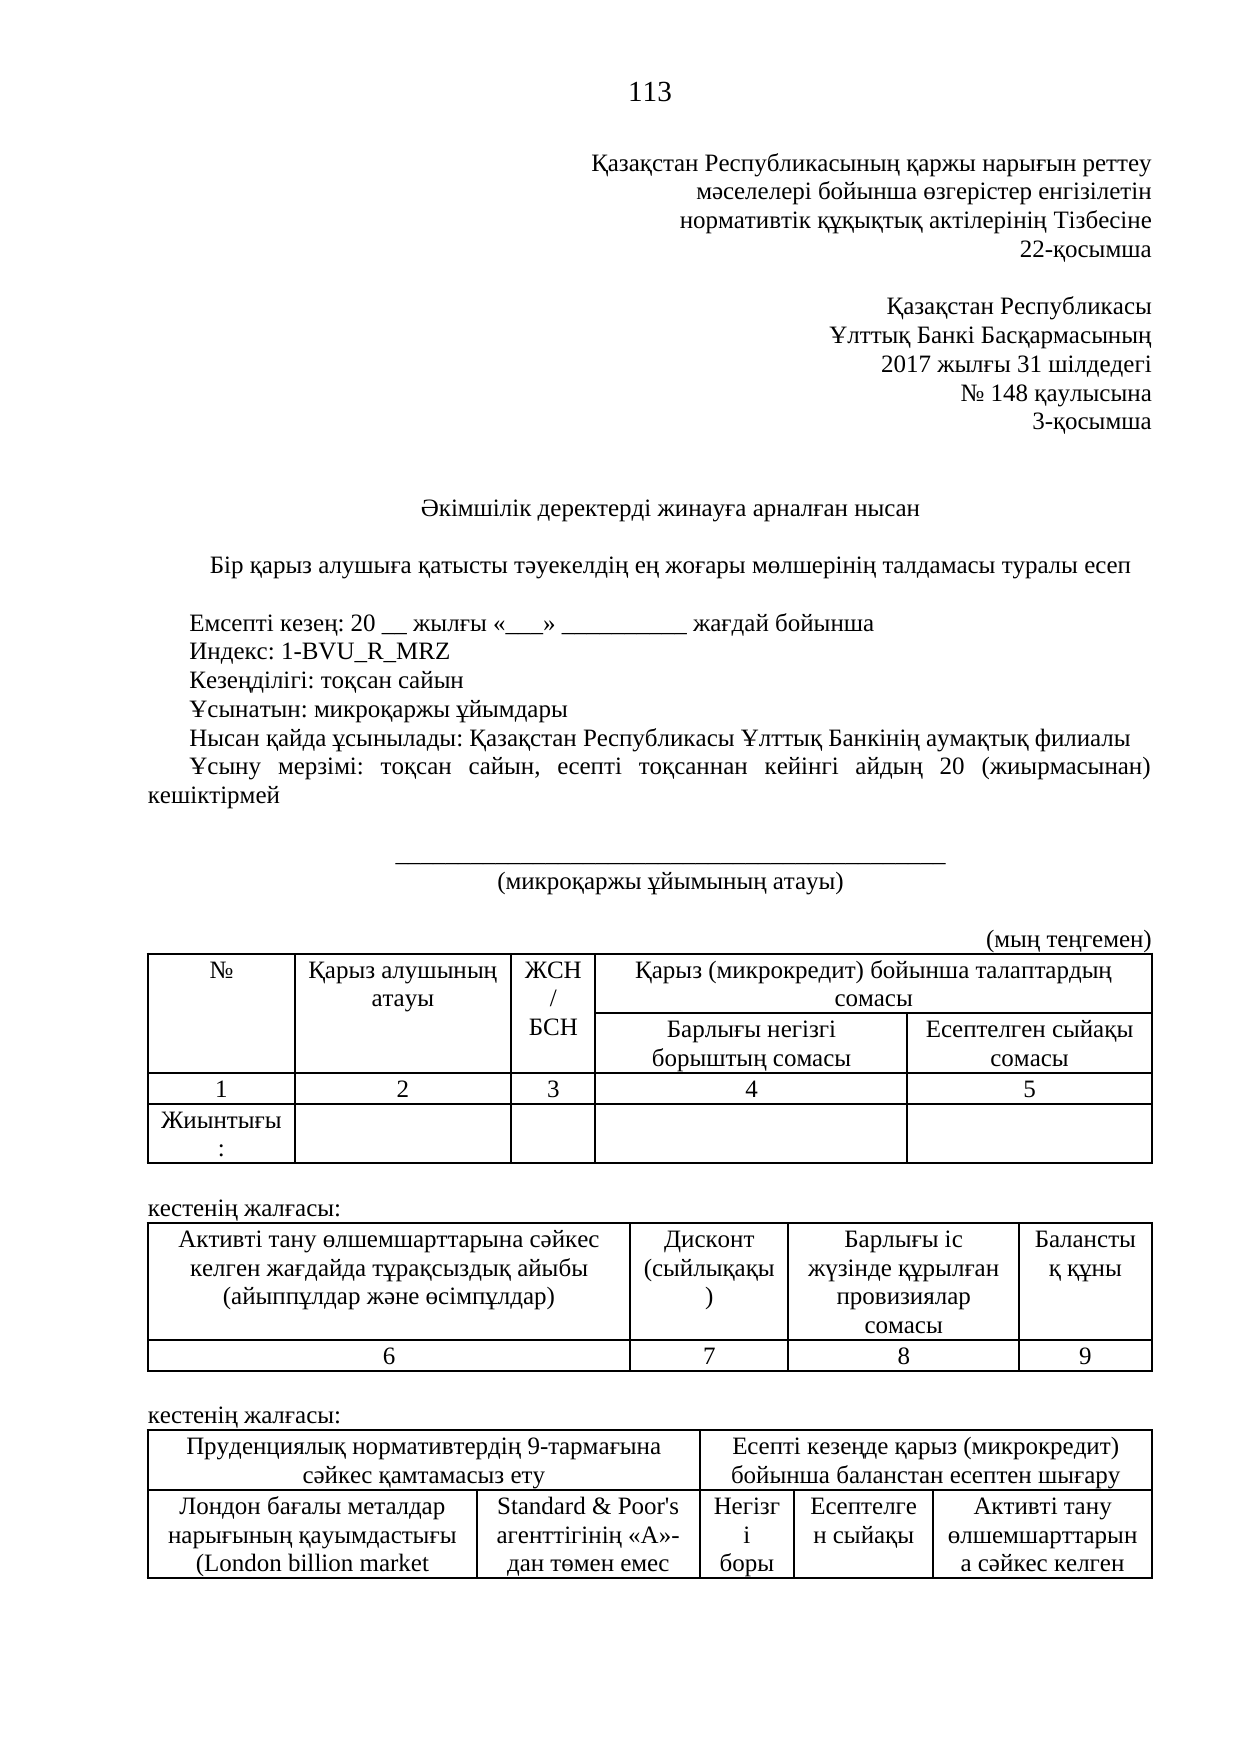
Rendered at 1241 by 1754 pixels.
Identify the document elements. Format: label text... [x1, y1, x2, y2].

text Әкімшілік деректерді жинауға арналған нысан [148, 493, 1152, 521]
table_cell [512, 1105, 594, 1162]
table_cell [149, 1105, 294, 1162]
text Индекс: 1-BVU_R_MRZ [148, 636, 1152, 665]
text нормативтік құқықтық актілерінің Тізбесіне [148, 205, 1152, 234]
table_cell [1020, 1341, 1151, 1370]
text ____________________________________________ [148, 838, 1152, 866]
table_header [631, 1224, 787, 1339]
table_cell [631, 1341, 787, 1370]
text мәселелері бойынша өзгерістер енгізілетін [148, 176, 1152, 205]
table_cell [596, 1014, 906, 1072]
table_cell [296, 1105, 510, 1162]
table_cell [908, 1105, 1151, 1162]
text Емсепті кезең: 20 __ жылғы «___» __________ жағдай бойынша [148, 608, 1152, 636]
text кестенің жалғасы: [148, 1193, 1152, 1222]
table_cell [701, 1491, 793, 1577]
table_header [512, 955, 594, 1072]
text Ұсыну мерзімі: тоқсан сайын, есепті тоқсаннан кейінгі айдың 20 (жиырмасынан) кешіктірмей [148, 751, 1152, 809]
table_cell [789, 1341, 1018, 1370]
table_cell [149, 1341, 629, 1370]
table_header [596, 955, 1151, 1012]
text Қазақстан Республикасы [148, 291, 1152, 320]
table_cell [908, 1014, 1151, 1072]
text Нысан қайда ұсынылады: Қазақстан Республикасы Ұлттық Банкінің аумақтық филиалы [148, 723, 1152, 751]
text (мың теңгемен) [148, 924, 1152, 953]
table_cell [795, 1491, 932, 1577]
text Қазақстан Республикасының қаржы нарығын реттеу [148, 148, 1152, 176]
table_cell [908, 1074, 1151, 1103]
text 2017 жылғы 31 шілдедегі [148, 349, 1152, 378]
text Кезеңділігі: тоқсан сайын [148, 665, 1152, 694]
text Ұлттық Банкі Басқармасының [148, 320, 1152, 349]
text кестенің жалғасы: [148, 1401, 1152, 1429]
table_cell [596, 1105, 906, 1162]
text (микроқаржы ұйымының атауы) [148, 866, 1152, 895]
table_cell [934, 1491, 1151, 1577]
text Ұсынатын: микроқаржы ұйымдары [148, 694, 1152, 723]
text № 148 қаулысына [148, 378, 1152, 406]
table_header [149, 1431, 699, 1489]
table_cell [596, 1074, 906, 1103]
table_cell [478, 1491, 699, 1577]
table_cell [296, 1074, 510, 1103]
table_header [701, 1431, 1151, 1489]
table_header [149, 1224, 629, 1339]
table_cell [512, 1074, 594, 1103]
text Бір қарыз алушыға қатысты тәуекелдің ең жоғары мөлшерінің талдамасы туралы есеп [148, 550, 1152, 579]
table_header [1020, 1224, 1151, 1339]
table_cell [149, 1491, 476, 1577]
text 3-қосымша [148, 406, 1152, 435]
text 22-қосымша [148, 234, 1152, 263]
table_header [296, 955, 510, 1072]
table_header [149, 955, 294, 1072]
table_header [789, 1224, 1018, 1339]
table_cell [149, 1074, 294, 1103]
